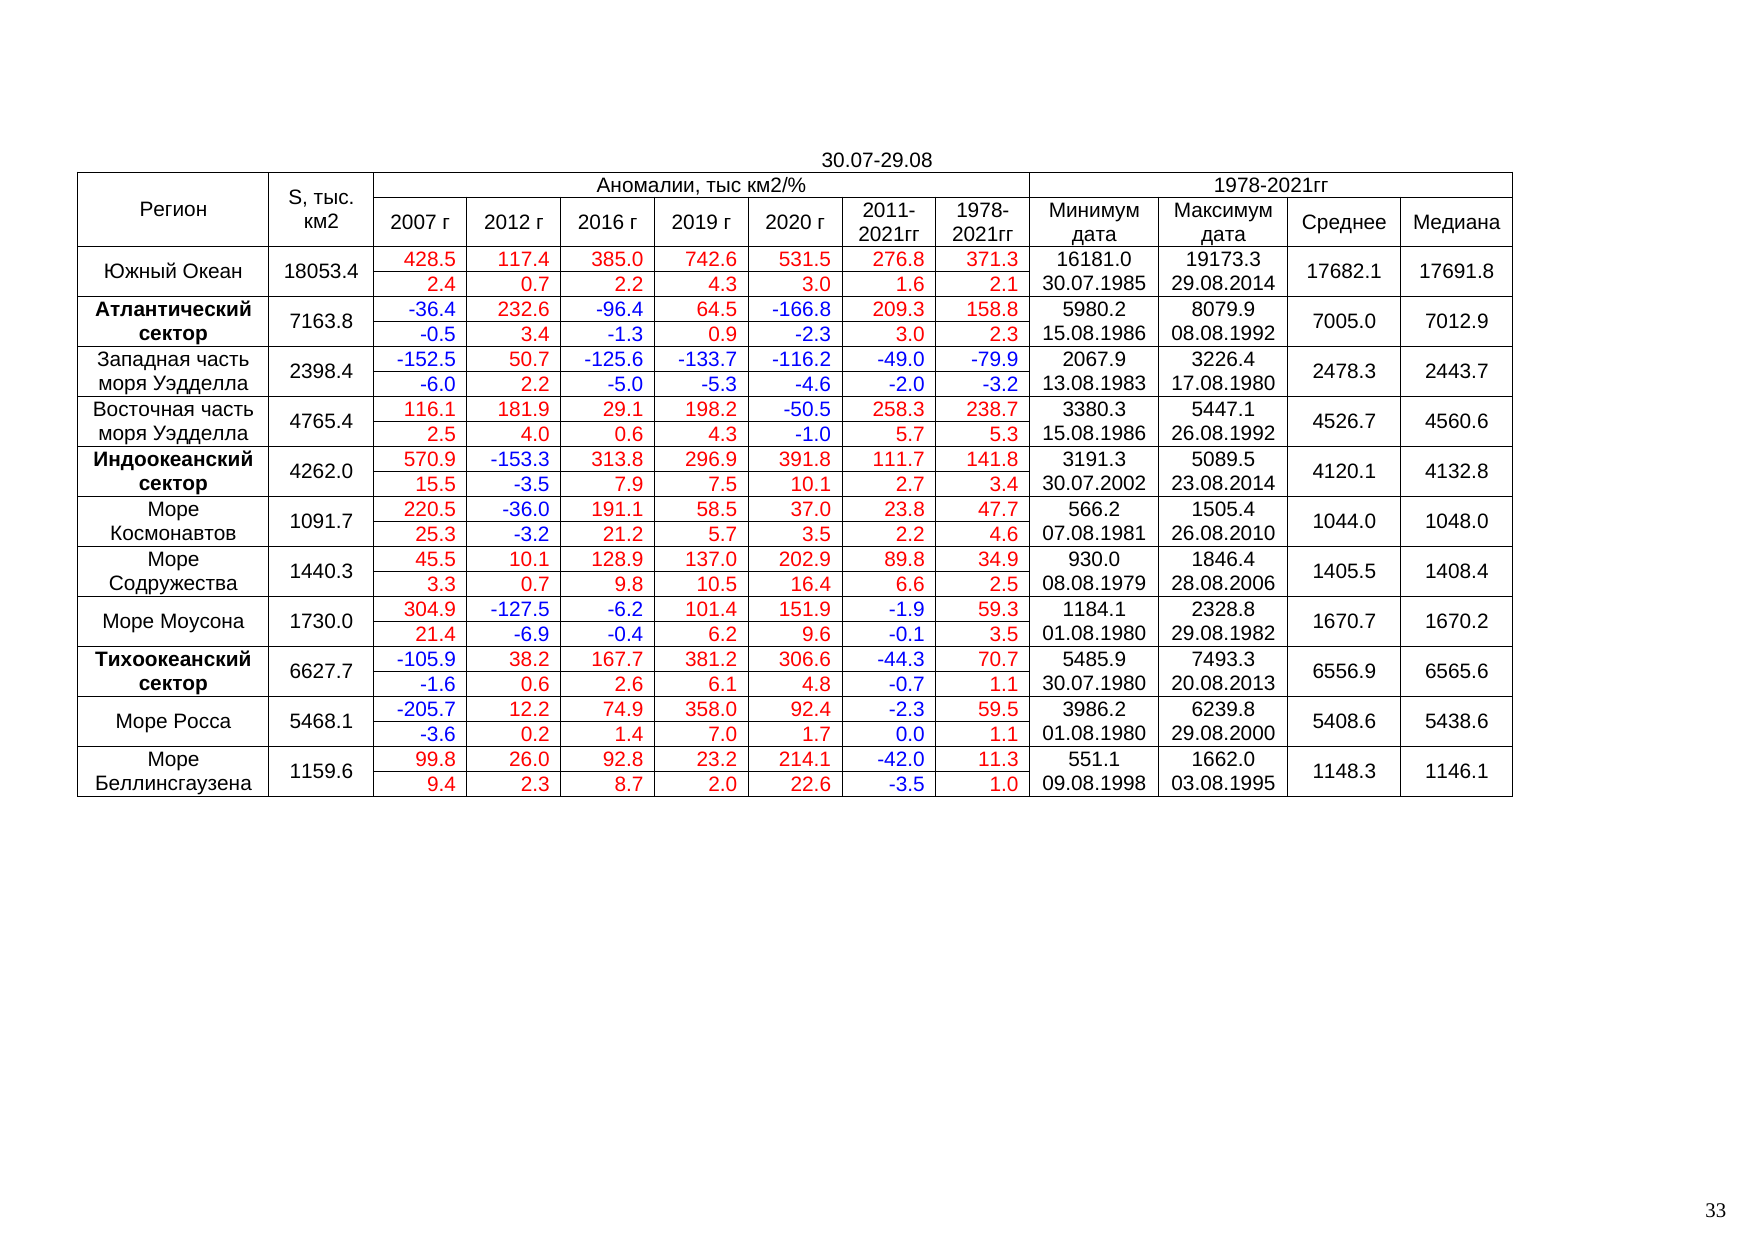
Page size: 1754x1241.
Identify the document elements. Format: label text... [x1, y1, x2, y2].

table_cell -3.2 [936, 372, 1029, 396]
table_cell 232.6 [467, 297, 560, 321]
table_cell 19173.3 29.08.2014 [1159, 247, 1287, 296]
table_cell -133.7 [655, 347, 748, 371]
table_cell 2016 г [561, 198, 654, 246]
table_cell 2019 г [655, 198, 748, 246]
table_cell -36.4 [374, 297, 466, 321]
table_cell 1044.0 [1288, 497, 1400, 546]
table_cell -125.6 [561, 347, 654, 371]
table_cell 8079.9 08.08.1992 [1159, 297, 1287, 346]
table_cell 2.7 [843, 472, 935, 496]
table_cell 6239.8 29.08.2000 [1159, 697, 1287, 746]
table_cell 4262.0 [269, 447, 373, 496]
table_cell 17691.8 [1401, 247, 1512, 296]
table_cell 2.1 [936, 272, 1029, 296]
table_cell 3.5 [936, 622, 1029, 646]
table_cell -96.4 [561, 297, 654, 321]
table_cell 1184.1 01.08.1980 [1030, 597, 1158, 646]
table_cell 191.1 [561, 497, 654, 521]
table_cell Море Беллинсгаузена [78, 747, 268, 796]
table_cell -1.9 [843, 597, 935, 621]
table_cell 198.2 [655, 397, 748, 421]
table_cell 428.5 [374, 247, 466, 271]
table_cell 2067.9 13.08.1983 [1030, 347, 1158, 396]
table_cell 21.2 [561, 522, 654, 546]
table_cell -5.3 [655, 372, 748, 396]
table_cell 306.6 [749, 647, 842, 671]
table_cell 58.5 [655, 497, 748, 521]
table_cell 1.4 [561, 722, 654, 746]
table_cell -49.0 [843, 347, 935, 371]
table_cell 202.9 [749, 547, 842, 571]
table_cell 5.7 [655, 522, 748, 546]
table_cell -105.9 [374, 647, 466, 671]
text 30.07-29.08 [89, 148, 1665, 172]
table_cell -2.3 [843, 697, 935, 721]
table_header Регион [78, 173, 268, 246]
table_cell 1662.0 03.08.1995 [1159, 747, 1287, 796]
table_cell 64.5 [655, 297, 748, 321]
table_cell -0.7 [843, 672, 935, 696]
table_cell -42.0 [843, 747, 935, 771]
table_cell 0.6 [467, 672, 560, 696]
table_cell 1730.0 [269, 597, 373, 646]
table_header Аномалии, тыс км2/% [374, 173, 1029, 197]
table_cell -3.6 [374, 722, 466, 746]
table_cell 59.3 [936, 597, 1029, 621]
table_cell 3191.3 30.07.2002 [1030, 447, 1158, 496]
table_cell 3.4 [936, 472, 1029, 496]
table_cell 5438.6 [1401, 697, 1512, 746]
table_cell 151.9 [749, 597, 842, 621]
table_cell -3.2 [467, 522, 560, 546]
table_cell -0.1 [843, 622, 935, 646]
table_cell 5485.9 30.07.1980 [1030, 647, 1158, 696]
table_cell 1846.4 28.08.2006 [1159, 547, 1287, 596]
table_cell Море Моусона [78, 597, 268, 646]
table_cell 1.6 [843, 272, 935, 296]
table_cell Атлантический сектор [78, 297, 268, 346]
table_cell 70.7 [936, 647, 1029, 671]
table_cell 2012 г [467, 198, 560, 246]
table_cell 4.0 [467, 422, 560, 446]
table_cell 25.3 [374, 522, 466, 546]
table_cell 1091.7 [269, 497, 373, 546]
table_cell 1048.0 [1401, 497, 1512, 546]
table_cell 2398.4 [269, 347, 373, 396]
table_cell -116.2 [749, 347, 842, 371]
table_header S, тыс. км2 [269, 173, 373, 246]
table_cell 5468.1 [269, 697, 373, 746]
table_cell 2.2 [561, 272, 654, 296]
table_cell 6627.7 [269, 647, 373, 696]
table_cell -5.0 [561, 372, 654, 396]
table_cell 111.7 [843, 447, 935, 471]
table_cell 566.2 07.08.1981 [1030, 497, 1158, 546]
table_cell 34.9 [936, 547, 1029, 571]
table_cell Минимум дата [1030, 198, 1158, 246]
table_cell 7.9 [561, 472, 654, 496]
table_cell 1978-2021гг [936, 198, 1029, 246]
table_cell 1148.3 [1288, 747, 1400, 796]
table_cell 1159.6 [269, 747, 373, 796]
table_cell Море Росса [78, 697, 268, 746]
table_cell 92.4 [749, 697, 842, 721]
table_cell 6.1 [655, 672, 748, 696]
table_cell -152.5 [374, 347, 466, 371]
table_cell 570.9 [374, 447, 466, 471]
table_cell 296.9 [655, 447, 748, 471]
table_cell Тихоокеанский сектор [78, 647, 268, 696]
table_cell -6.0 [374, 372, 466, 396]
table_cell 181.9 [467, 397, 560, 421]
table_cell Западная часть моря Уэдделла [78, 347, 268, 396]
table_cell 15.5 [374, 472, 466, 496]
table_cell -6.9 [467, 622, 560, 646]
table_cell 0.2 [467, 722, 560, 746]
table_cell -166.8 [749, 297, 842, 321]
table_cell 3226.4 17.08.1980 [1159, 347, 1287, 396]
table_cell 3986.2 01.08.1980 [1030, 697, 1158, 746]
table_cell 5980.2 15.08.1986 [1030, 297, 1158, 346]
table_cell 930.0 08.08.1979 [1030, 547, 1158, 596]
table_cell 74.9 [561, 697, 654, 721]
table_cell 4.3 [655, 272, 748, 296]
table_cell 209.3 [843, 297, 935, 321]
table_cell 8.7 [561, 772, 654, 796]
table_cell 2007 г [374, 198, 466, 246]
table_cell 3380.3 15.08.1986 [1030, 397, 1158, 446]
table_cell -3.5 [467, 472, 560, 496]
table_cell 18053.4 [269, 247, 373, 296]
table_cell 6.2 [655, 622, 748, 646]
table_cell -44.3 [843, 647, 935, 671]
table_cell 2.3 [467, 772, 560, 796]
table_cell 371.3 [936, 247, 1029, 271]
table_cell 7163.8 [269, 297, 373, 346]
table_cell 22.6 [749, 772, 842, 796]
table_cell 2.2 [843, 522, 935, 546]
table_cell 3.4 [467, 322, 560, 346]
table_cell -0.4 [561, 622, 654, 646]
table_cell 1405.5 [1288, 547, 1400, 596]
table_cell 29.1 [561, 397, 654, 421]
table_cell 1408.4 [1401, 547, 1512, 596]
table_cell 116.1 [374, 397, 466, 421]
table_cell 4.3 [655, 422, 748, 446]
table_cell 4132.8 [1401, 447, 1512, 496]
table_cell -1.6 [374, 672, 466, 696]
table_cell 23.8 [843, 497, 935, 521]
table_cell -50.5 [749, 397, 842, 421]
table_cell 50.7 [467, 347, 560, 371]
table_cell 742.6 [655, 247, 748, 271]
table_cell 2.4 [374, 272, 466, 296]
table_cell -127.5 [467, 597, 560, 621]
table_cell 4.8 [749, 672, 842, 696]
table_cell 0.9 [655, 322, 748, 346]
table_cell 117.4 [467, 247, 560, 271]
table_cell Индоокеанский сектор [78, 447, 268, 496]
table_cell 304.9 [374, 597, 466, 621]
table_cell Восточная часть моря Уэдделла [78, 397, 268, 446]
table_cell 3.0 [749, 272, 842, 296]
table_cell 6565.6 [1401, 647, 1512, 696]
table_cell 9.8 [561, 572, 654, 596]
table_cell 38.2 [467, 647, 560, 671]
table_cell -2.0 [843, 372, 935, 396]
table_cell 1670.2 [1401, 597, 1512, 646]
table_cell 7.5 [655, 472, 748, 496]
table_cell 10.1 [749, 472, 842, 496]
table_cell 101.4 [655, 597, 748, 621]
table_cell 23.2 [655, 747, 748, 771]
table_cell 214.1 [749, 747, 842, 771]
table_cell 12.2 [467, 697, 560, 721]
table_cell 220.5 [374, 497, 466, 521]
table_cell 1.0 [936, 772, 1029, 796]
table_cell 7493.3 20.08.2013 [1159, 647, 1287, 696]
table_cell 11.3 [936, 747, 1029, 771]
table_cell 2.6 [561, 672, 654, 696]
table_cell 0.7 [467, 272, 560, 296]
table_cell 158.8 [936, 297, 1029, 321]
table_cell 313.8 [561, 447, 654, 471]
table_cell 2.3 [936, 322, 1029, 346]
table_cell 2478.3 [1288, 347, 1400, 396]
table_cell -2.3 [749, 322, 842, 346]
table_cell 128.9 [561, 547, 654, 571]
table_cell 1670.7 [1288, 597, 1400, 646]
table_cell 4526.7 [1288, 397, 1400, 446]
table_cell 137.0 [655, 547, 748, 571]
table_cell 2020 г [749, 198, 842, 246]
table_cell 141.8 [936, 447, 1029, 471]
table_cell 89.8 [843, 547, 935, 571]
table_cell 6.6 [843, 572, 935, 596]
table_cell 99.8 [374, 747, 466, 771]
table_cell 167.7 [561, 647, 654, 671]
table_cell -4.6 [749, 372, 842, 396]
table_cell 16181.0 30.07.1985 [1030, 247, 1158, 296]
table_cell -205.7 [374, 697, 466, 721]
table_cell 531.5 [749, 247, 842, 271]
table_cell 276.8 [843, 247, 935, 271]
table_cell 2.0 [655, 772, 748, 796]
table_cell -36.0 [467, 497, 560, 521]
table_header 1978-2021гг [1030, 173, 1512, 197]
table_cell 4560.6 [1401, 397, 1512, 446]
table_cell 1.1 [936, 672, 1029, 696]
table_cell Максимум дата [1159, 198, 1287, 246]
table_cell 0.6 [561, 422, 654, 446]
table_cell 381.2 [655, 647, 748, 671]
table_cell 5447.1 26.08.1992 [1159, 397, 1287, 446]
table_cell 26.0 [467, 747, 560, 771]
table_cell 17682.1 [1288, 247, 1400, 296]
table_cell 59.5 [936, 697, 1029, 721]
table_cell 5089.5 23.08.2014 [1159, 447, 1287, 496]
table_cell 4765.4 [269, 397, 373, 446]
table_cell 7.0 [655, 722, 748, 746]
table_cell 551.1 09.08.1998 [1030, 747, 1158, 796]
table_cell 2011-2021гг [843, 198, 935, 246]
table_cell -3.5 [843, 772, 935, 796]
table_cell 6556.9 [1288, 647, 1400, 696]
table_cell 1505.4 26.08.2010 [1159, 497, 1287, 546]
table_cell 47.7 [936, 497, 1029, 521]
table_cell -6.2 [561, 597, 654, 621]
table_cell 4120.1 [1288, 447, 1400, 496]
table_cell 358.0 [655, 697, 748, 721]
table_cell 92.8 [561, 747, 654, 771]
table_cell 1440.3 [269, 547, 373, 596]
table_cell 3.3 [374, 572, 466, 596]
table_cell 3.5 [749, 522, 842, 546]
table_cell 37.0 [749, 497, 842, 521]
table_cell 391.8 [749, 447, 842, 471]
table_cell 258.3 [843, 397, 935, 421]
table_cell 5408.6 [1288, 697, 1400, 746]
table_cell 3.0 [843, 322, 935, 346]
table_cell 45.5 [374, 547, 466, 571]
table_cell 7012.9 [1401, 297, 1512, 346]
table_cell 10.5 [655, 572, 748, 596]
table_cell 2.5 [936, 572, 1029, 596]
table_cell 1146.1 [1401, 747, 1512, 796]
table_cell 0.0 [843, 722, 935, 746]
table_cell 0.7 [467, 572, 560, 596]
table_cell -1.0 [749, 422, 842, 446]
table_cell Среднее [1288, 198, 1400, 246]
table_cell 4.6 [936, 522, 1029, 546]
table_cell -1.3 [561, 322, 654, 346]
table_cell 16.4 [749, 572, 842, 596]
table_cell Южный Океан [78, 247, 268, 296]
table_cell Море Космонавтов [78, 497, 268, 546]
table_cell 1.1 [936, 722, 1029, 746]
table_cell 1.7 [749, 722, 842, 746]
table_cell 238.7 [936, 397, 1029, 421]
table_cell 2.5 [374, 422, 466, 446]
table_cell 2.2 [467, 372, 560, 396]
table_cell -153.3 [467, 447, 560, 471]
table_cell 5.3 [936, 422, 1029, 446]
table_cell -79.9 [936, 347, 1029, 371]
table_cell 9.6 [749, 622, 842, 646]
table_cell 5.7 [843, 422, 935, 446]
table_cell Медиана [1401, 198, 1512, 246]
table_cell 2443.7 [1401, 347, 1512, 396]
table_cell Море Содружества [78, 547, 268, 596]
table_cell 2328.8 29.08.1982 [1159, 597, 1287, 646]
table_cell 385.0 [561, 247, 654, 271]
table_cell -0.5 [374, 322, 466, 346]
table_cell 10.1 [467, 547, 560, 571]
table_cell 21.4 [374, 622, 466, 646]
table_cell 7005.0 [1288, 297, 1400, 346]
table_cell 9.4 [374, 772, 466, 796]
